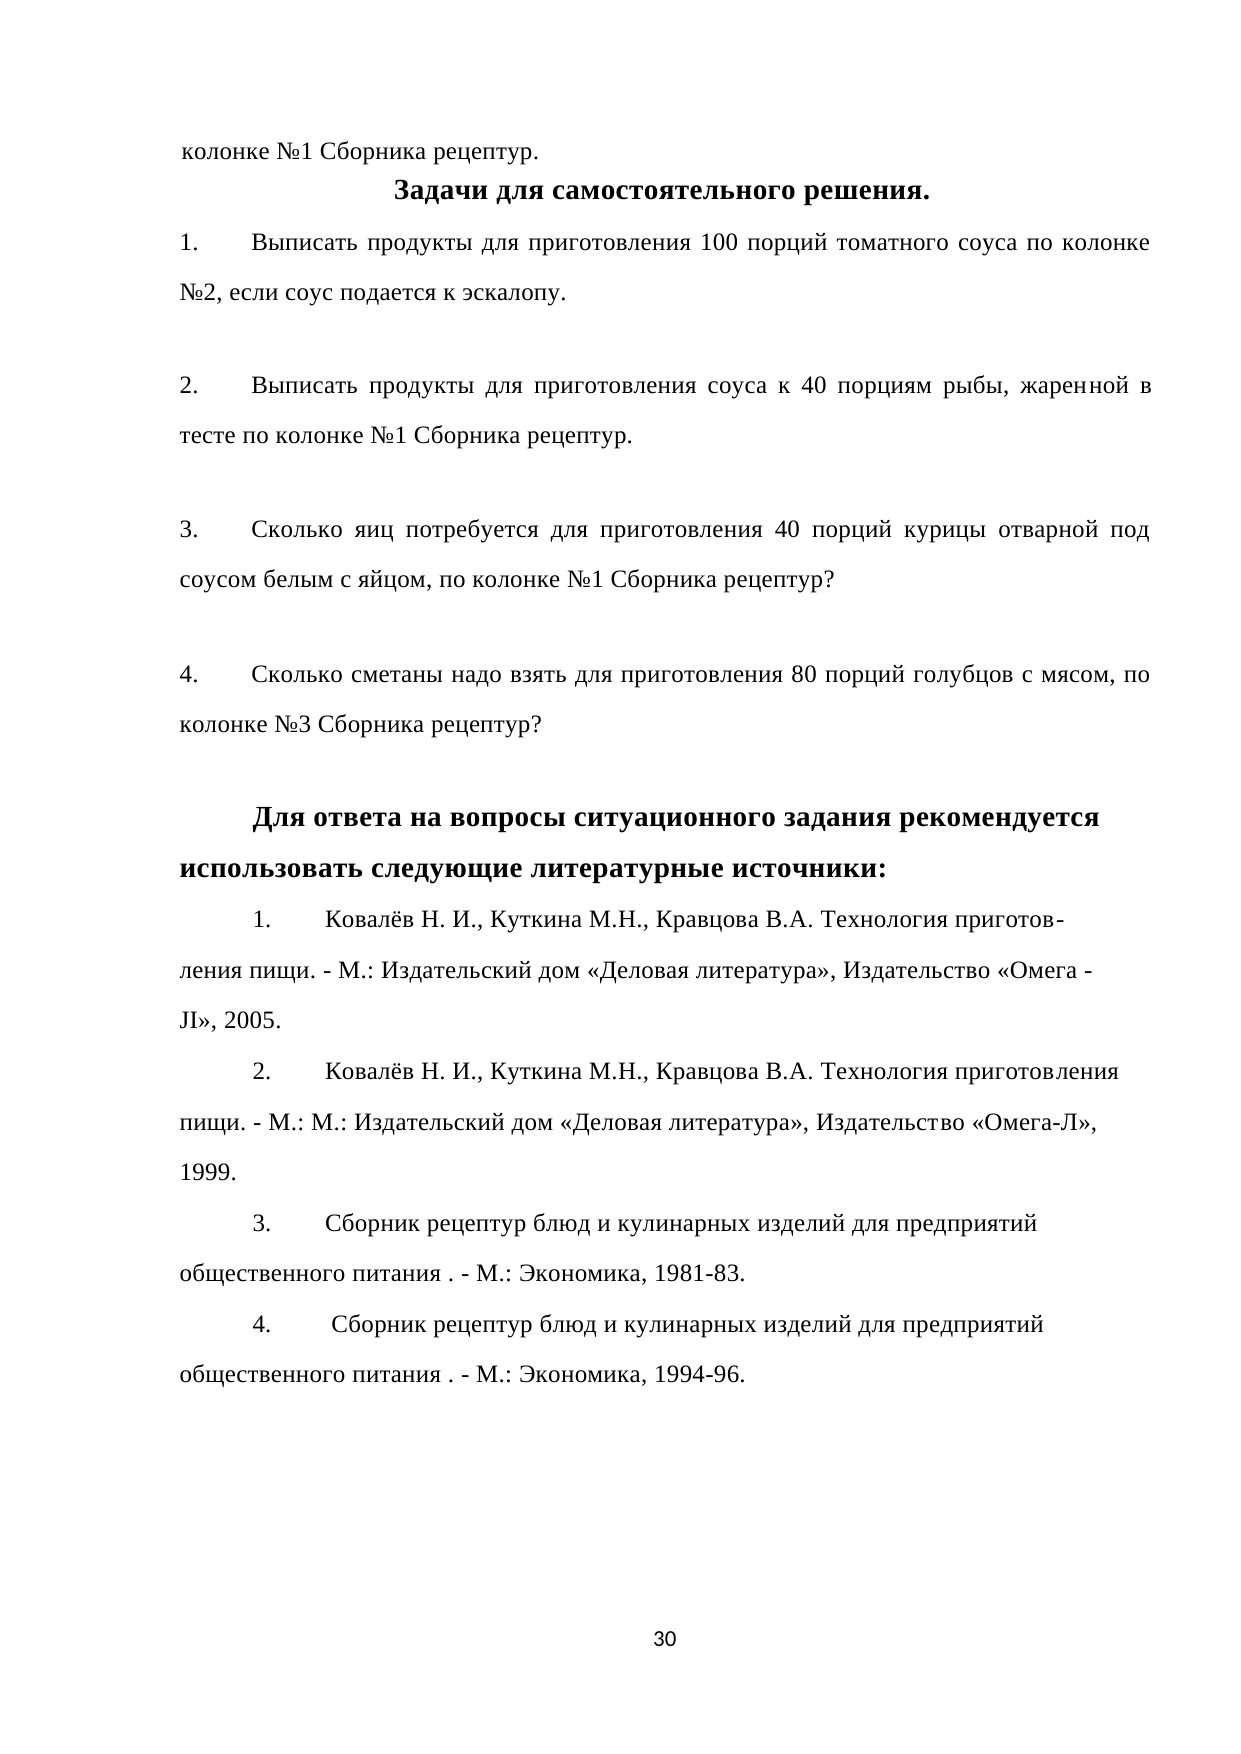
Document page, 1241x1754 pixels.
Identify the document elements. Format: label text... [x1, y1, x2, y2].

list Сборник рецептур блюд и кулинарных изделий для предприятий общественного питания . - М.: Экономика, 1994-96. [179, 1292, 1131, 1393]
text Для ответа на вопросы ситуационного задания рекомендуется использовать следующие литературные источники: [179, 786, 1131, 887]
list Сборник рецептур блюд и кулинарных изделий для предприятий общественного питания . - М.: Экономика, 1981-83. [179, 1191, 1131, 1292]
list Сколько сметаны надо взять для приготовления 80 порций голубцов с мясом, по колонке №3 Сборника рецептур? [179, 642, 1152, 743]
list Ковалёв Н. И., Куткина М.Н., Кравцова В.А. Технология приготовления пищи. - М.: Издательский дом «Деловая литература», Издательство «Омега - JI», 2005. [179, 887, 1118, 1039]
list Выписать продукты для приготовления 100 порций томатного соуса по колонке №2, если соус подается к эскалопу. [179, 211, 1152, 310]
text Задачи для самостоятельного решения. [177, 169, 1147, 207]
list Выписать продукты для приготовления соуса к 40 порциям рыбы, жаренной в тесте по колонке №1 Сборника рецептур. [179, 353, 1152, 453]
list Сколько яиц потребуется для приготовления 40 порций курицы отварной под соусом белым с яйцом, по колонке №1 Сборника рецептур? [179, 497, 1152, 598]
list Ковалёв Н. И., Куткина М.Н., Кравцова В.А. Технология приготовления пищи. - М.: М.: Издательский дом «Деловая литература», Издательство «Омега-Л», 1999. [179, 1039, 1131, 1191]
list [181, 118, 1149, 169]
